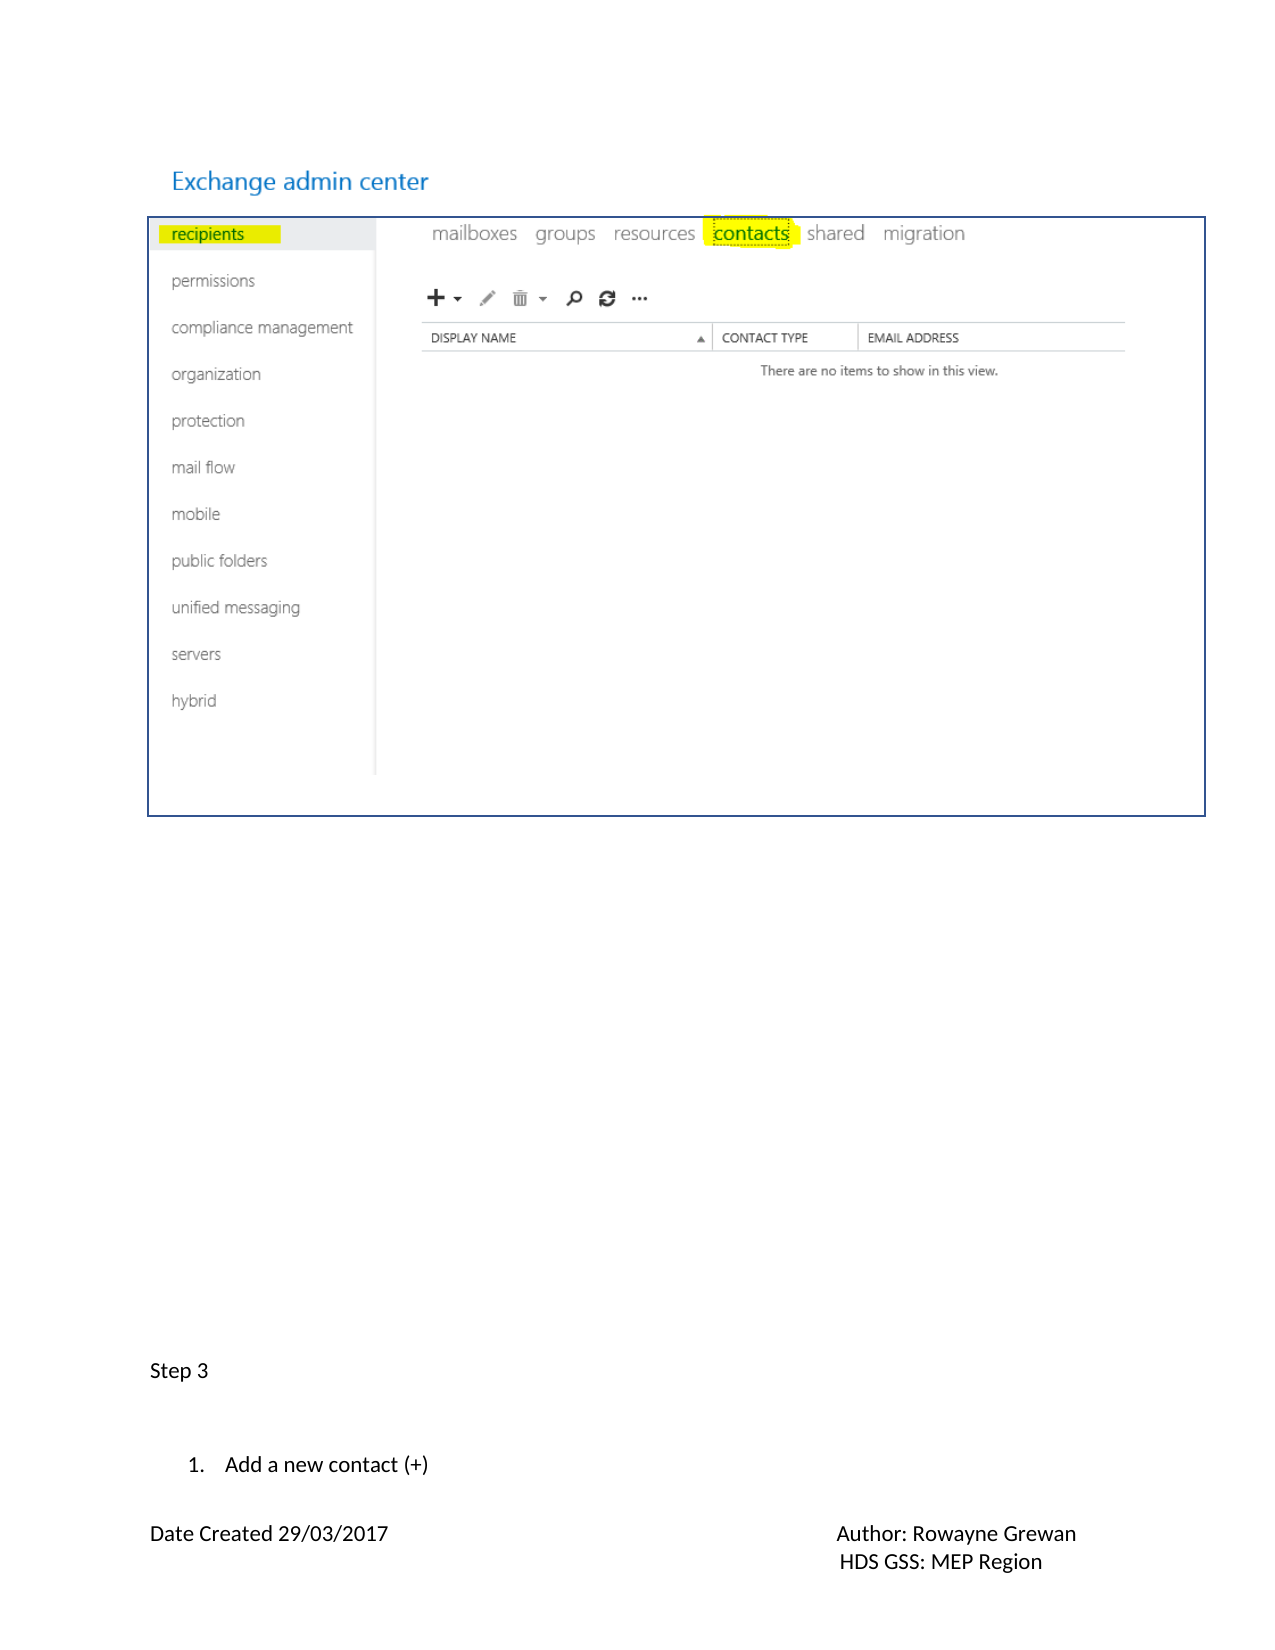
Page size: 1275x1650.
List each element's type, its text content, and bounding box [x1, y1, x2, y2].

list Add a new contact (+) [187, 1450, 1125, 1478]
picture [150, 218, 1125, 775]
picture [150, 150, 1125, 216]
text Step 3 [150, 1356, 1125, 1384]
